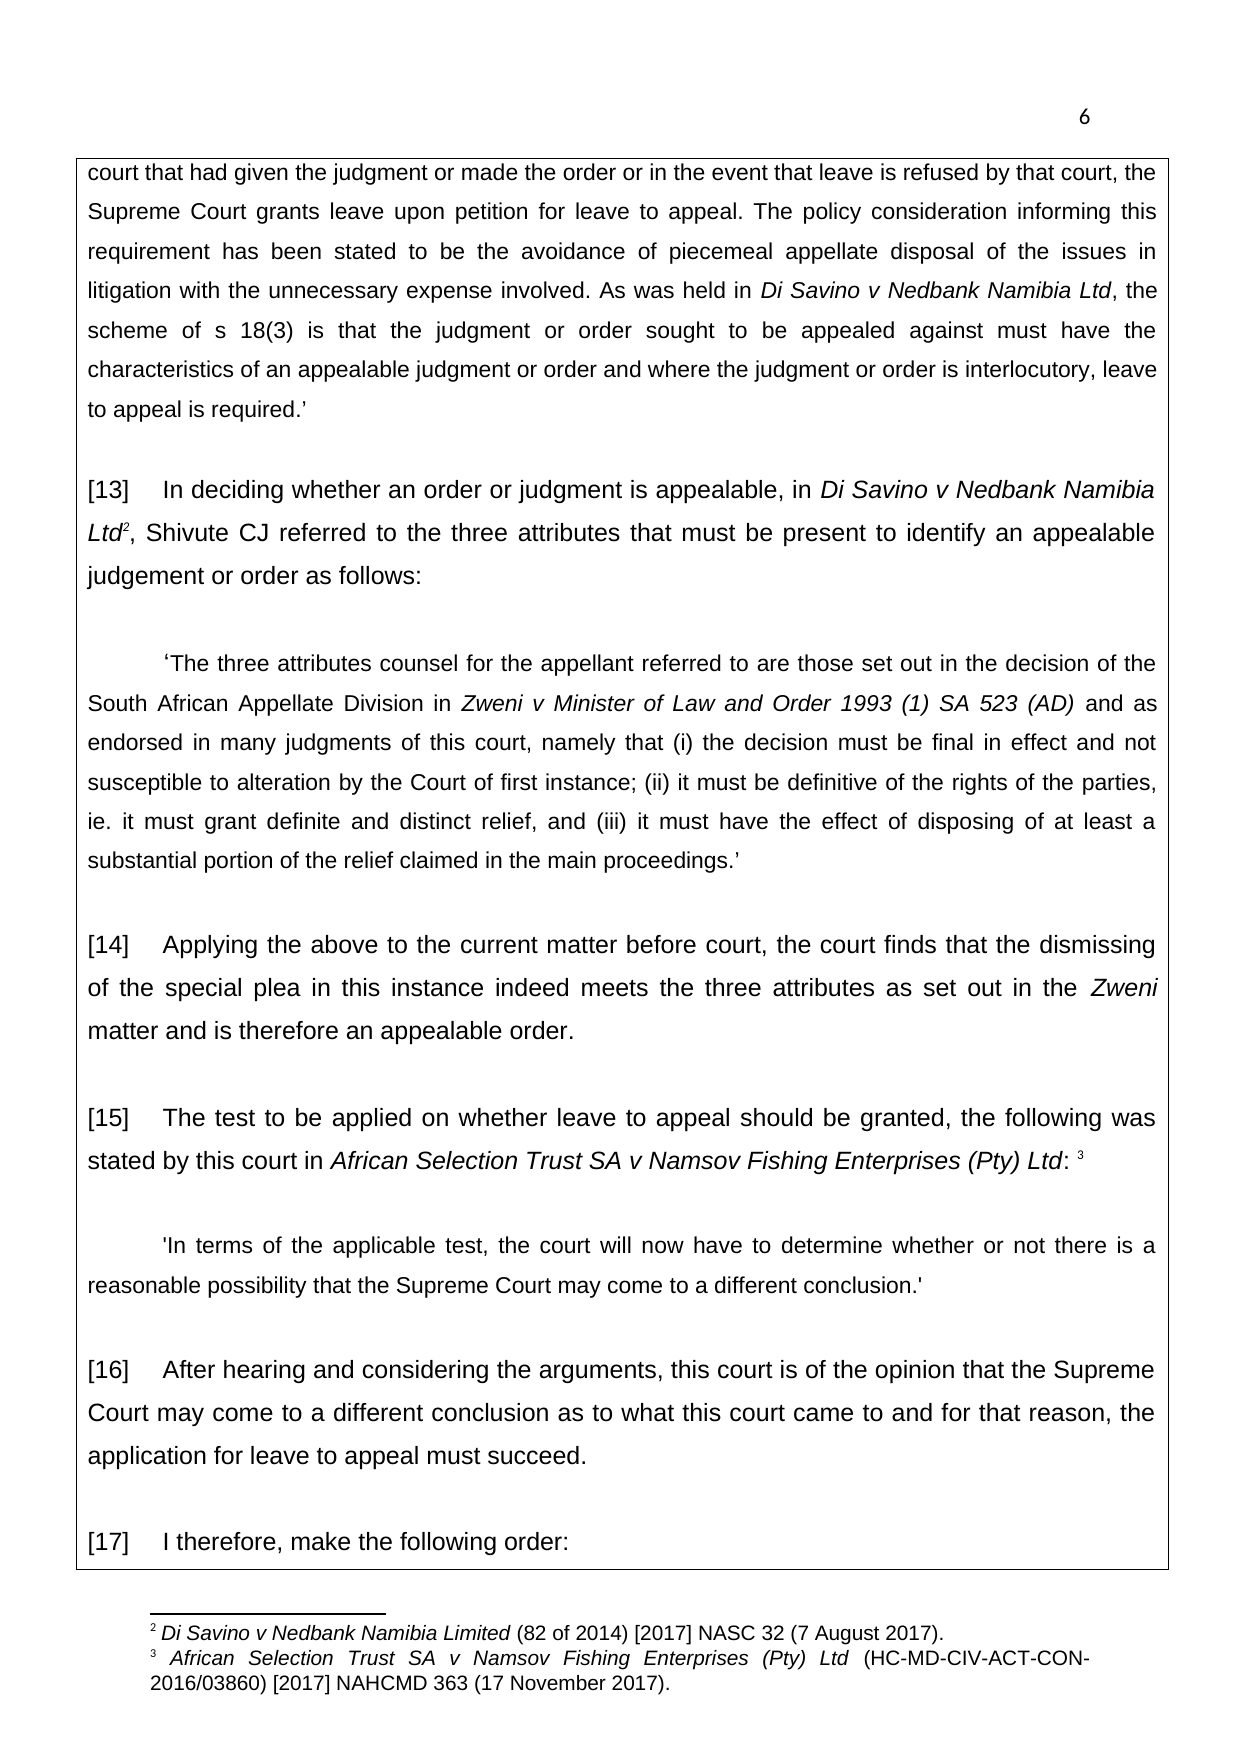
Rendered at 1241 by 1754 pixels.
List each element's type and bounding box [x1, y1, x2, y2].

table_cell [77, 159, 1168, 1569]
